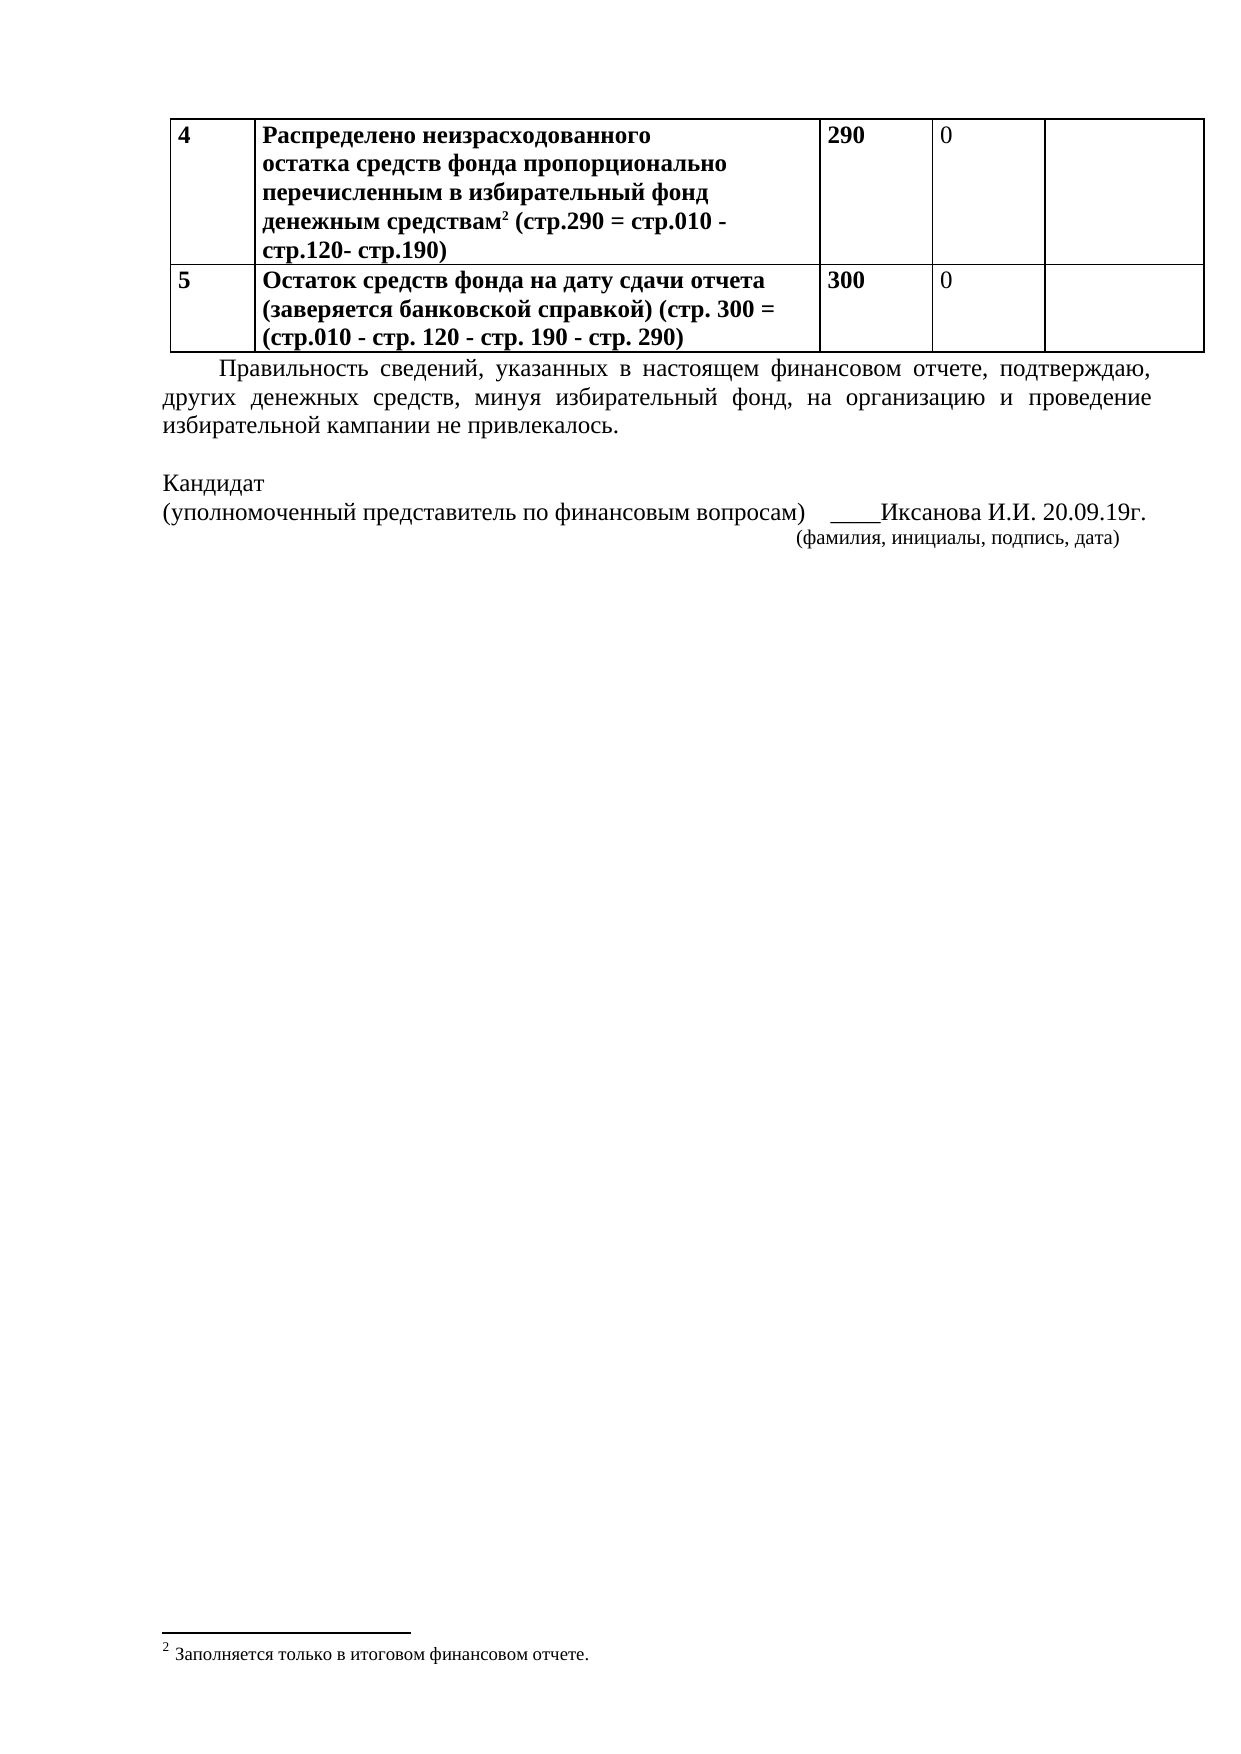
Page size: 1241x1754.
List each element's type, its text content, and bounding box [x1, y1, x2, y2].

table_cell 4 [171, 120, 254, 263]
table_cell 300 [821, 265, 932, 351]
text Кандидат [162, 468, 1152, 497]
table_cell 0 [933, 120, 1044, 263]
text Правильность сведений, указанных в настоящем финансовом отчете, подтверждаю, других денежных средств, минуя избирательный фонд, на организацию и проведение избирательной кампании не привлекалось. [162, 353, 1152, 439]
table_cell [1046, 265, 1203, 351]
table_cell [1046, 120, 1203, 263]
text (фамилия, инициалы, подпись, дата) [162, 525, 1152, 549]
table_cell Остаток средств фонда на дату сдачи отчета (заверяется банковской справкой) (стр. 300 = (стр.010 - стр. 120 - стр. 190 - стр. 290) [256, 265, 819, 351]
text (уполномоченный представитель по финансовым вопросам) ____Иксанова И.И. 20.09.19г. [162, 497, 1152, 525]
table_cell 0 [933, 265, 1044, 351]
table_cell 5 [171, 265, 254, 351]
table_cell 290 [821, 120, 932, 263]
table_cell Распределено неизрасходованного остатка средств фонда пропорционально перечисленным в избирательный фонд денежным средствам (стр.290 = стр.010 -стр.120- стр.190) [256, 120, 819, 263]
